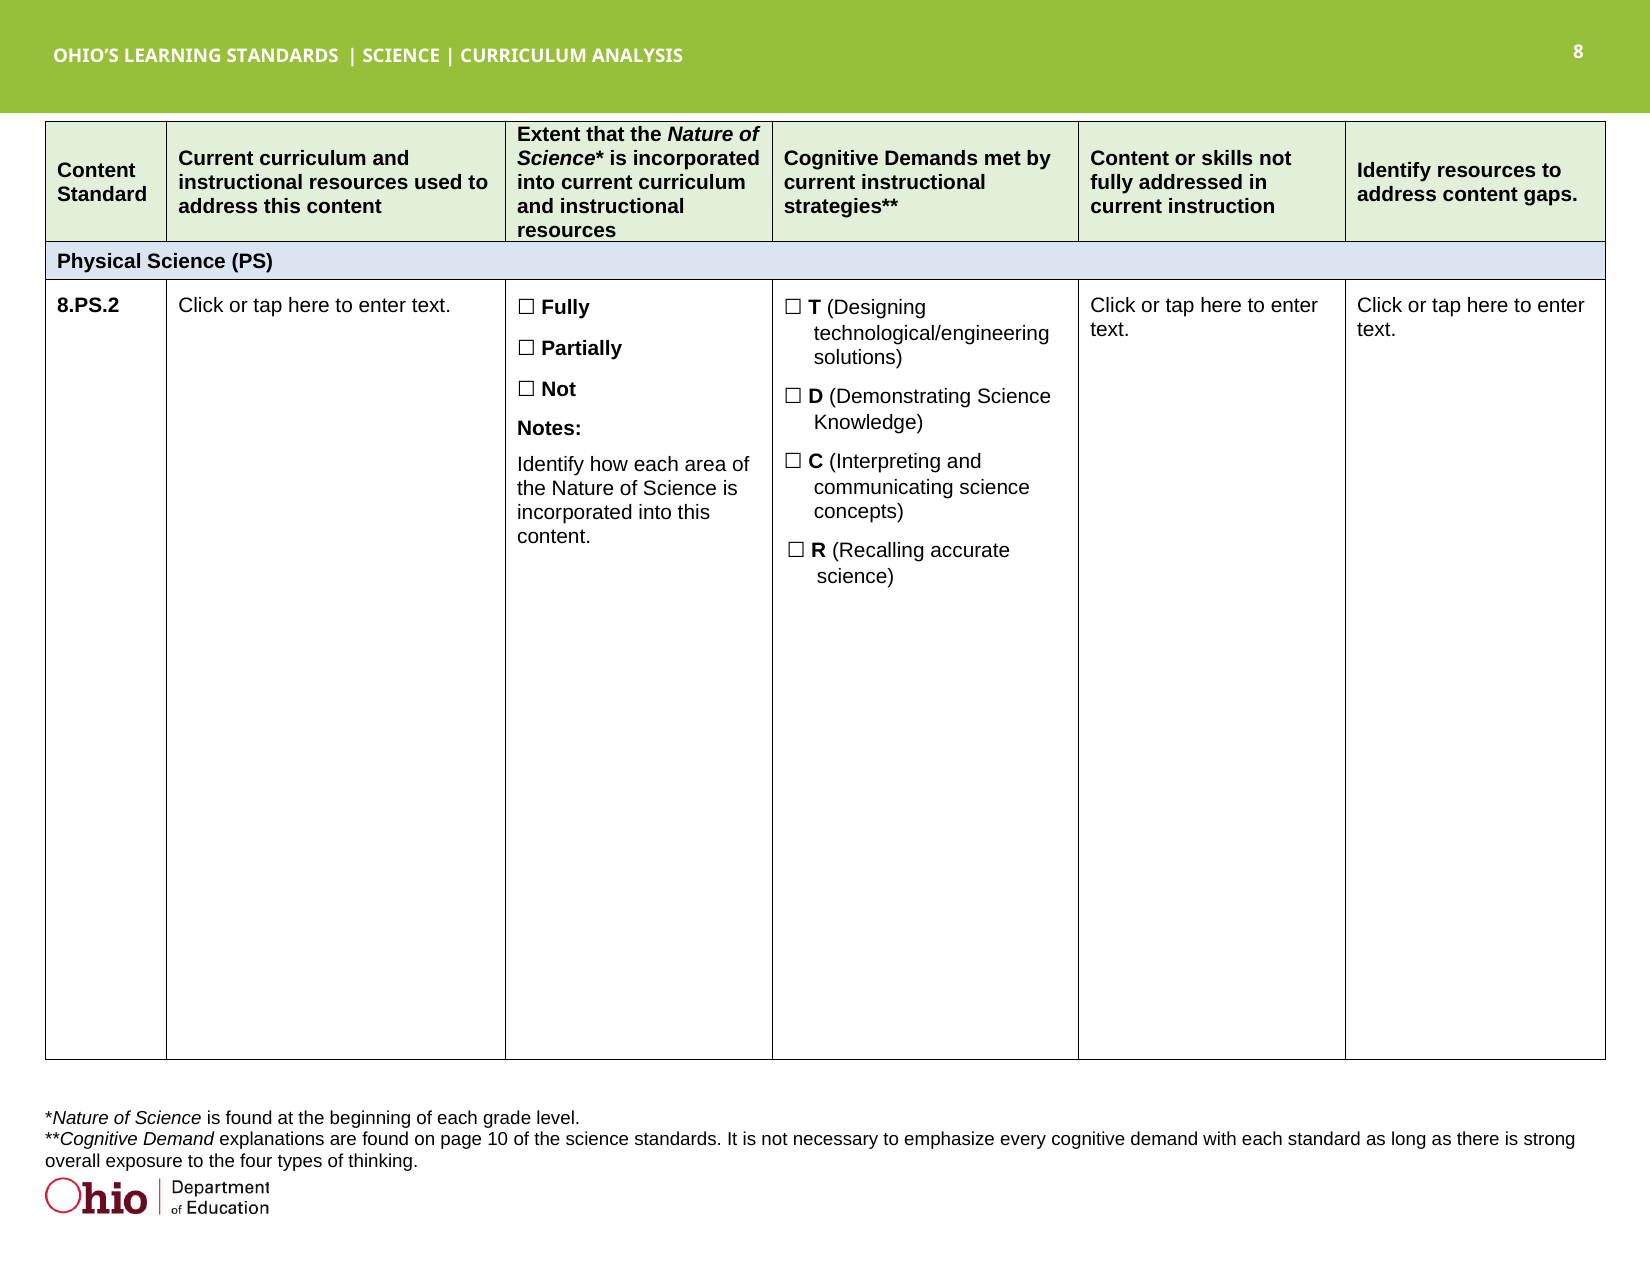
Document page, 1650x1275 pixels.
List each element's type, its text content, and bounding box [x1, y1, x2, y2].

table_header Content or skills not fully addressed in current instruction [1079, 122, 1345, 241]
table_header Cognitive Demands met by current instructional strategies** [773, 122, 1078, 241]
table_cell 8.PS.2 [46, 280, 166, 1059]
table_header Extent that the Nature of Science* is incorporated into current curriculum and instructional resources [506, 122, 772, 241]
table_header Current curriculum and instructional resources used to address this content [167, 122, 505, 241]
picture [45, 1177, 269, 1215]
table_header Content Standard [46, 122, 166, 241]
table_cell Physical Science (PS) [46, 242, 1605, 279]
table_header Identify resources to address content gaps. [1346, 122, 1605, 241]
table_cell Fully Partially Not Notes: Identify how each area of the Nature of Science is incorporated into this content. [506, 280, 772, 1059]
